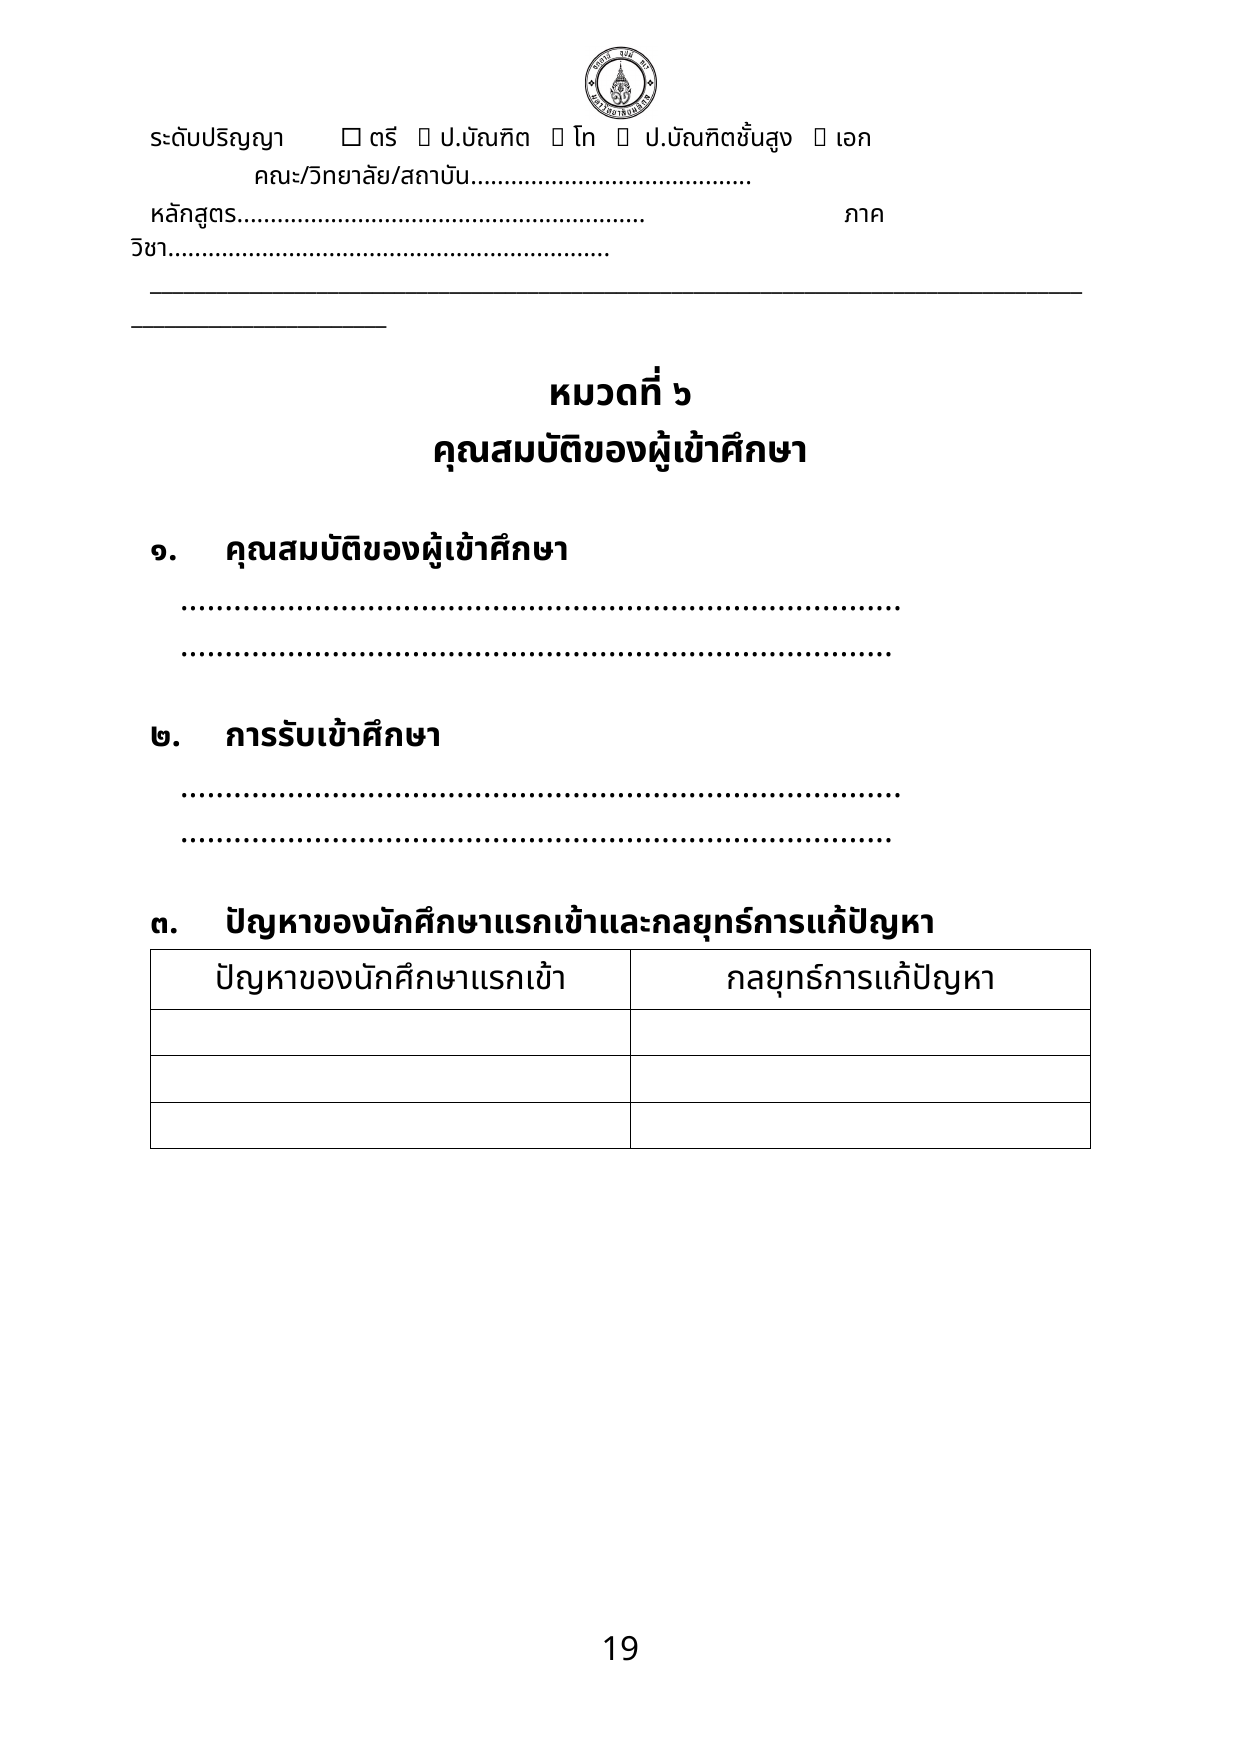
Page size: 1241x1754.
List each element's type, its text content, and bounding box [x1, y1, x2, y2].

subtitle ๒. การรับเข้าศึกษา [150, 711, 1090, 762]
table_cell [631, 1056, 1090, 1102]
subtitle ๓. ปัญหาของนักศึกษาแรกเข้าและกลยุทธ์การแก้ปัญหา [150, 898, 1090, 949]
text ................................................................................ [179, 807, 1090, 853]
table_cell [631, 1010, 1090, 1055]
picture [584, 46, 658, 120]
table_cell [151, 1103, 630, 1148]
text ................................................................................. [179, 762, 1090, 807]
text ................................................................................. [179, 575, 1090, 620]
table_cell [151, 1010, 630, 1055]
table_header ปัญหาของนักศึกษาแรกเข้า [151, 950, 630, 1009]
table_cell [631, 1103, 1090, 1148]
text ................................................................................ [179, 620, 1090, 666]
table_cell [151, 1056, 630, 1102]
subtitle ๑. คุณสมบัติของผู้เข้าศึกษา [150, 524, 1090, 575]
table_header กลยุทธ์การแก้ปัญหา [631, 950, 1090, 1009]
subtitle หมวดที่ ๖ คุณสมบัติของผู้เข้าศึกษา [150, 366, 1090, 479]
